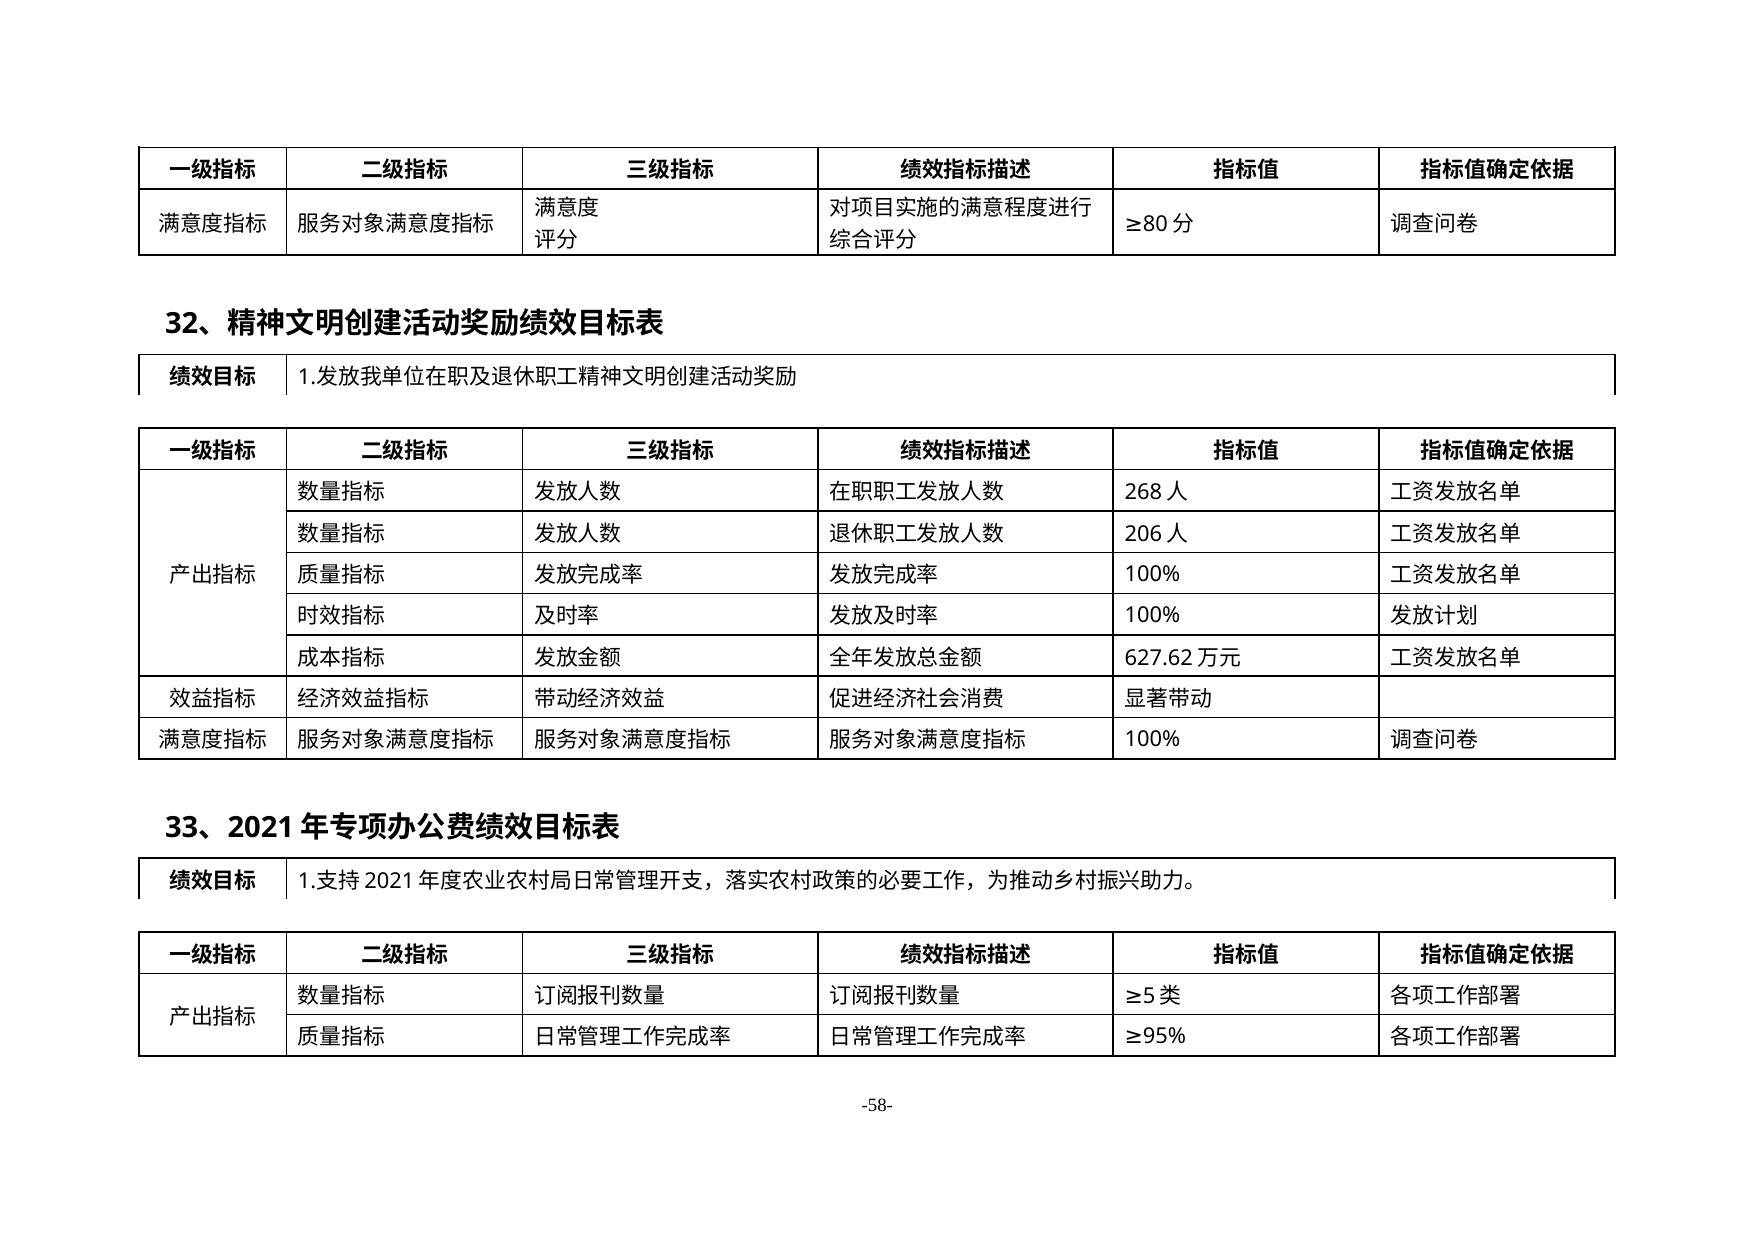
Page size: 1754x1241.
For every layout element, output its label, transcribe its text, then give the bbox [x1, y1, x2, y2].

table_header 三级指标 [523, 933, 817, 972]
table_header 三级指标 [523, 148, 817, 188]
table_header 指标值 [1114, 148, 1378, 188]
table_cell 退休职工发放人数 [819, 512, 1112, 551]
table_cell 工资发放名单 [1380, 636, 1614, 675]
table_cell 数量指标 [287, 470, 522, 510]
table_cell 服务对象满意度指标 [287, 190, 522, 254]
table_header 一级指标 [140, 148, 286, 188]
table_cell 100% [1114, 553, 1378, 593]
table_cell 促进经济社会消费 [819, 677, 1112, 717]
table_cell 工资发放名单 [1380, 470, 1614, 510]
table_cell 数量指标 [287, 512, 522, 551]
table_cell 及时率 [523, 594, 817, 634]
table_header 绩效指标描述 [819, 148, 1112, 188]
table_cell 产出指标 [140, 974, 286, 1055]
table_header 绩效指标描述 [819, 933, 1112, 972]
table_header 指标值 [1114, 429, 1378, 469]
table_cell ≥80分 [1114, 190, 1378, 254]
table_cell 调查问卷 [1380, 718, 1614, 758]
table_header 二级指标 [287, 933, 522, 972]
table_cell 显著带动 [1114, 677, 1378, 717]
table_header 指标值确定依据 [1380, 148, 1614, 188]
table_cell 发放人数 [523, 512, 817, 551]
table_header 指标值 [1114, 933, 1378, 972]
table_cell 数量指标 [287, 974, 522, 1014]
table_cell [1380, 677, 1614, 717]
table_cell 206人 [1114, 512, 1378, 551]
table_header 1.支持2021年度农业农村局日常管理开支，落实农村政策的必要工作，为推动乡村振兴助力。 [287, 859, 1614, 898]
table_header 绩效目标 [140, 355, 286, 395]
table_cell 各项工作部署 [1380, 1015, 1614, 1055]
table_header 二级指标 [287, 148, 522, 188]
table_cell 服务对象满意度指标 [819, 718, 1112, 758]
table_cell 服务对象满意度指标 [287, 718, 522, 758]
table_cell 满意度指标 [140, 718, 286, 758]
table_header 二级指标 [287, 429, 522, 469]
table_header 绩效目标 [140, 859, 286, 898]
text 33、2021年专项办公费绩效目标表 [106, 792, 1648, 857]
table_header 指标值确定依据 [1380, 429, 1614, 469]
table_header 三级指标 [523, 429, 817, 469]
table_header 指标值确定依据 [1380, 933, 1614, 972]
table_cell 质量指标 [287, 1015, 522, 1055]
table_cell 质量指标 [287, 553, 522, 593]
table_cell 产出指标 [140, 470, 286, 675]
table_cell 日常管理工作完成率 [819, 1015, 1112, 1055]
table_cell 发放完成率 [523, 553, 817, 593]
table_cell 100% [1114, 594, 1378, 634]
table_cell 627.62万元 [1114, 636, 1378, 675]
table_cell 100% [1114, 718, 1378, 758]
table_cell 带动经济效益 [523, 677, 817, 717]
table_cell 时效指标 [287, 594, 522, 634]
table_cell 全年发放总金额 [819, 636, 1112, 675]
table_cell 发放人数 [523, 470, 817, 510]
table_cell 服务对象满意度指标 [523, 718, 817, 758]
table_cell 订阅报刊数量 [523, 974, 817, 1014]
table_cell 发放计划 [1380, 594, 1614, 634]
table_cell 268人 [1114, 470, 1378, 510]
table_cell 经济效益指标 [287, 677, 522, 717]
table_cell 发放及时率 [819, 594, 1112, 634]
table_cell 各项工作部署 [1380, 974, 1614, 1014]
table_cell 发放金额 [523, 636, 817, 675]
table_cell 满意度 评分 [523, 190, 817, 254]
table_header 1.发放我单位在职及退休职工精神文明创建活动奖励 [287, 355, 1614, 395]
table_header 一级指标 [140, 429, 286, 469]
table_cell 日常管理工作完成率 [523, 1015, 817, 1055]
table_cell 工资发放名单 [1380, 553, 1614, 593]
text 32、精神文明创建活动奖励绩效目标表 [106, 288, 1648, 353]
table_cell ≥95% [1114, 1015, 1378, 1055]
table_cell 效益指标 [140, 677, 286, 717]
table_cell 对项目实施的满意程度进行综合评分 [819, 190, 1112, 254]
table_cell 工资发放名单 [1380, 512, 1614, 551]
table_header 绩效指标描述 [819, 429, 1112, 469]
table_cell 满意度指标 [140, 190, 286, 254]
table_cell 在职职工发放人数 [819, 470, 1112, 510]
table_cell 发放完成率 [819, 553, 1112, 593]
table_cell ≥5类 [1114, 974, 1378, 1014]
table_cell 订阅报刊数量 [819, 974, 1112, 1014]
table_cell 调查问卷 [1380, 190, 1614, 254]
table_header 一级指标 [140, 933, 286, 972]
table_cell 成本指标 [287, 636, 522, 675]
